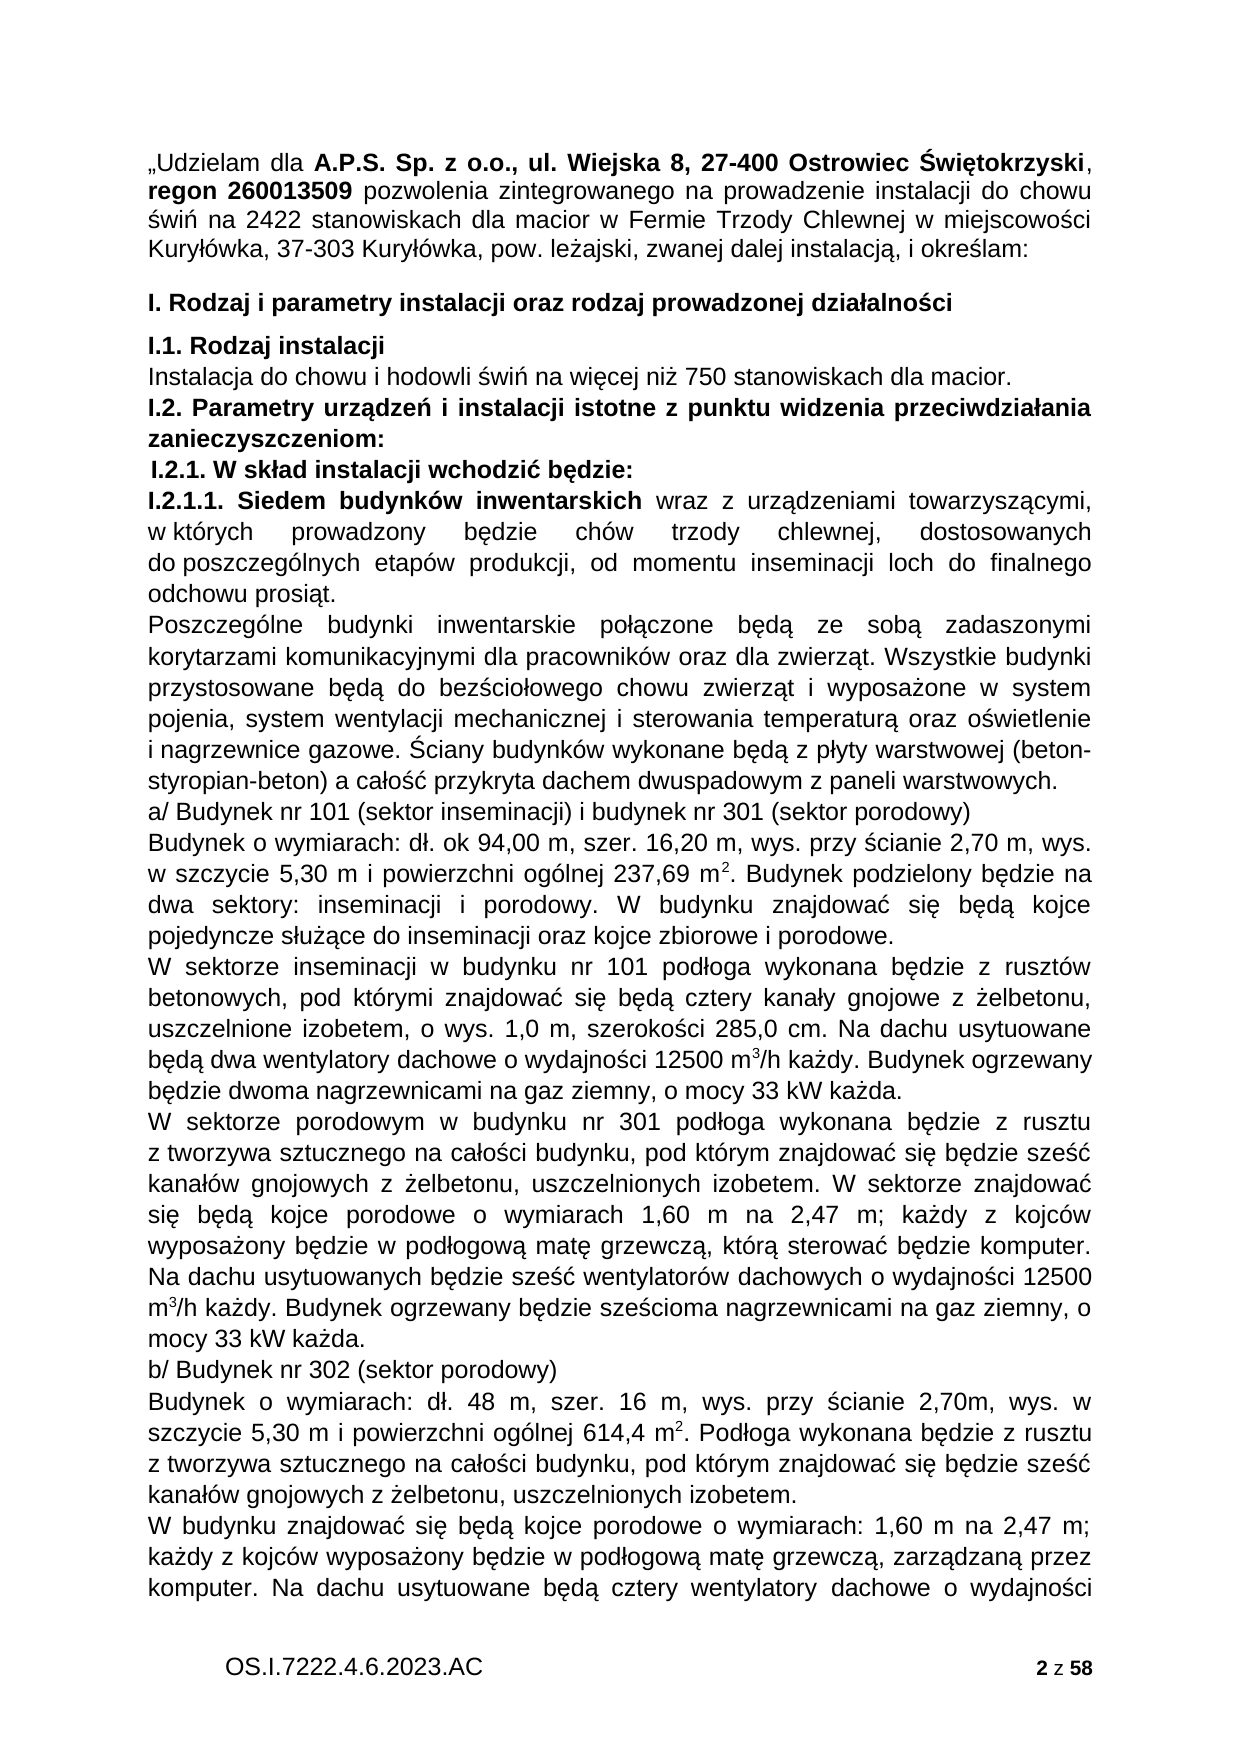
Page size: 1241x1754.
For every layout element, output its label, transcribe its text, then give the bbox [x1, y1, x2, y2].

text „Udzielam dla A.P.S. Sp. z o.o., ul. Wiejska 8, 27-400 Ostrowiec Świętokrzyski, regon 260013509 pozwolenia zintegrowanego na prowadzenie instalacji do chowu świń na 2422 stanowiskach dla macior w Fermie Trzody Chlewnej w miejscowości Kuryłówka, 37-303 Kuryłówka, pow. leżajski, zwanej dalej instalacją, i określam: [148, 148, 1093, 263]
subtitle I.2. Parametry urządzeń i instalacji istotne z punktu widzenia przeciwdziałania zanieczyszczeniom: [148, 393, 1093, 453]
text Budynek o wymiarach: dł. 48 m, szer. 16 m, wys. przy ścianie 2,70m, wys. w szczycie 5,30 m i powierzchni ogólnej 614,4 m2. Podłoga wykonana będzie z rusztu z tworzywa sztucznego na całości budynku, pod którym znajdować się będzie sześć kanałów gnojowych z żelbetonu, uszczelnionych izobetem. [148, 1387, 1093, 1508]
text a/ Budynek nr 101 (sektor inseminacji) i budynek nr 301 (sektor porodowy) [148, 797, 1093, 826]
text I.2.1. W skład instalacji wchodzić będzie: [151, 455, 1093, 484]
text Budynek o wymiarach: dł. ok 94,00 m, szer. 16,20 m, wys. przy ścianie 2,70 m, wys. w szczycie 5,30 m i powierzchni ogólnej 237,69 m2. Budynek podzielony będzie na dwa sektory: inseminacji i porodowy. W budynku znajdować się będą kojce pojedyncze służące do inseminacji oraz kojce zbiorowe i porodowe. [148, 828, 1093, 950]
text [148, 1511, 1093, 1602]
text Instalacja do chowu i hodowli świń na więcej niż 750 stanowiskach dla macior. [148, 362, 1093, 391]
text W sektorze inseminacji w budynku nr 101 podłoga wykonana będzie z rusztów betonowych, pod którymi znajdować się będą cztery kanały gnojowe z żelbetonu, uszczelnione izobetem, o wys. , szerokości 285,0 cm. Na dachu usytuowane będą dwa wentylatory dachowe o wydajności 12500 m3/h każdy. Budynek ogrzewany będzie dwoma nagrzewnicami na gaz ziemny, o mocy 33 kW każda. [148, 952, 1093, 1105]
text b/ Budynek nr 302 (sektor porodowy) [148, 1356, 1093, 1384]
text Poszczególne budynki inwentarskie połączone będą ze sobą zadaszonymi korytarzami komunikacyjnymi dla pracowników oraz dla zwierząt. Wszystkie budynki przystosowane będą do bezściołowego chowu zwierząt i wyposażone w system pojenia, system wentylacji mechanicznej i sterowania temperaturą oraz oświetlenie i nagrzewnice gazowe. Ściany budynków wykonane będą z płyty warstwowej (beton-styropian-beton) a całość przykryta dachem dwuspadowym z paneli warstwowych. [148, 611, 1093, 794]
subtitle I.1. Rodzaj instalacji [148, 331, 1093, 360]
text I.2.1.1. Siedem budynków inwentarskich wraz z urządzeniami towarzyszącymi, w których prowadzony będzie chów trzody chlewnej, dostosowanych do poszczególnych etapów produkcji, od momentu inseminacji loch do finalnego odchowu prosiąt. [148, 486, 1093, 608]
text W sektorze porodowym w budynku nr 301 podłoga wykonana będzie z rusztu z tworzywa sztucznego na całości budynku, pod którym znajdować się będzie sześć kanałów gnojowych z żelbetonu, uszczelnionych izobetem. W sektorze znajdować się będą kojce porodowe o wymiarach 1,60 m na 2,47 m; każdy z kojców wyposażony będzie w podłogową matę grzewczą, którą sterować będzie komputer. Na dachu usytuowanych będzie sześć wentylatorów dachowych o wydajności 12500 m3/h każdy. Budynek ogrzewany będzie sześcioma nagrzewnicami na gaz ziemny, o mocy 33 kW każda. [148, 1107, 1093, 1353]
subtitle I. Rodzaj i parametry instalacji oraz rodzaj prowadzonej działalności [148, 288, 1093, 316]
